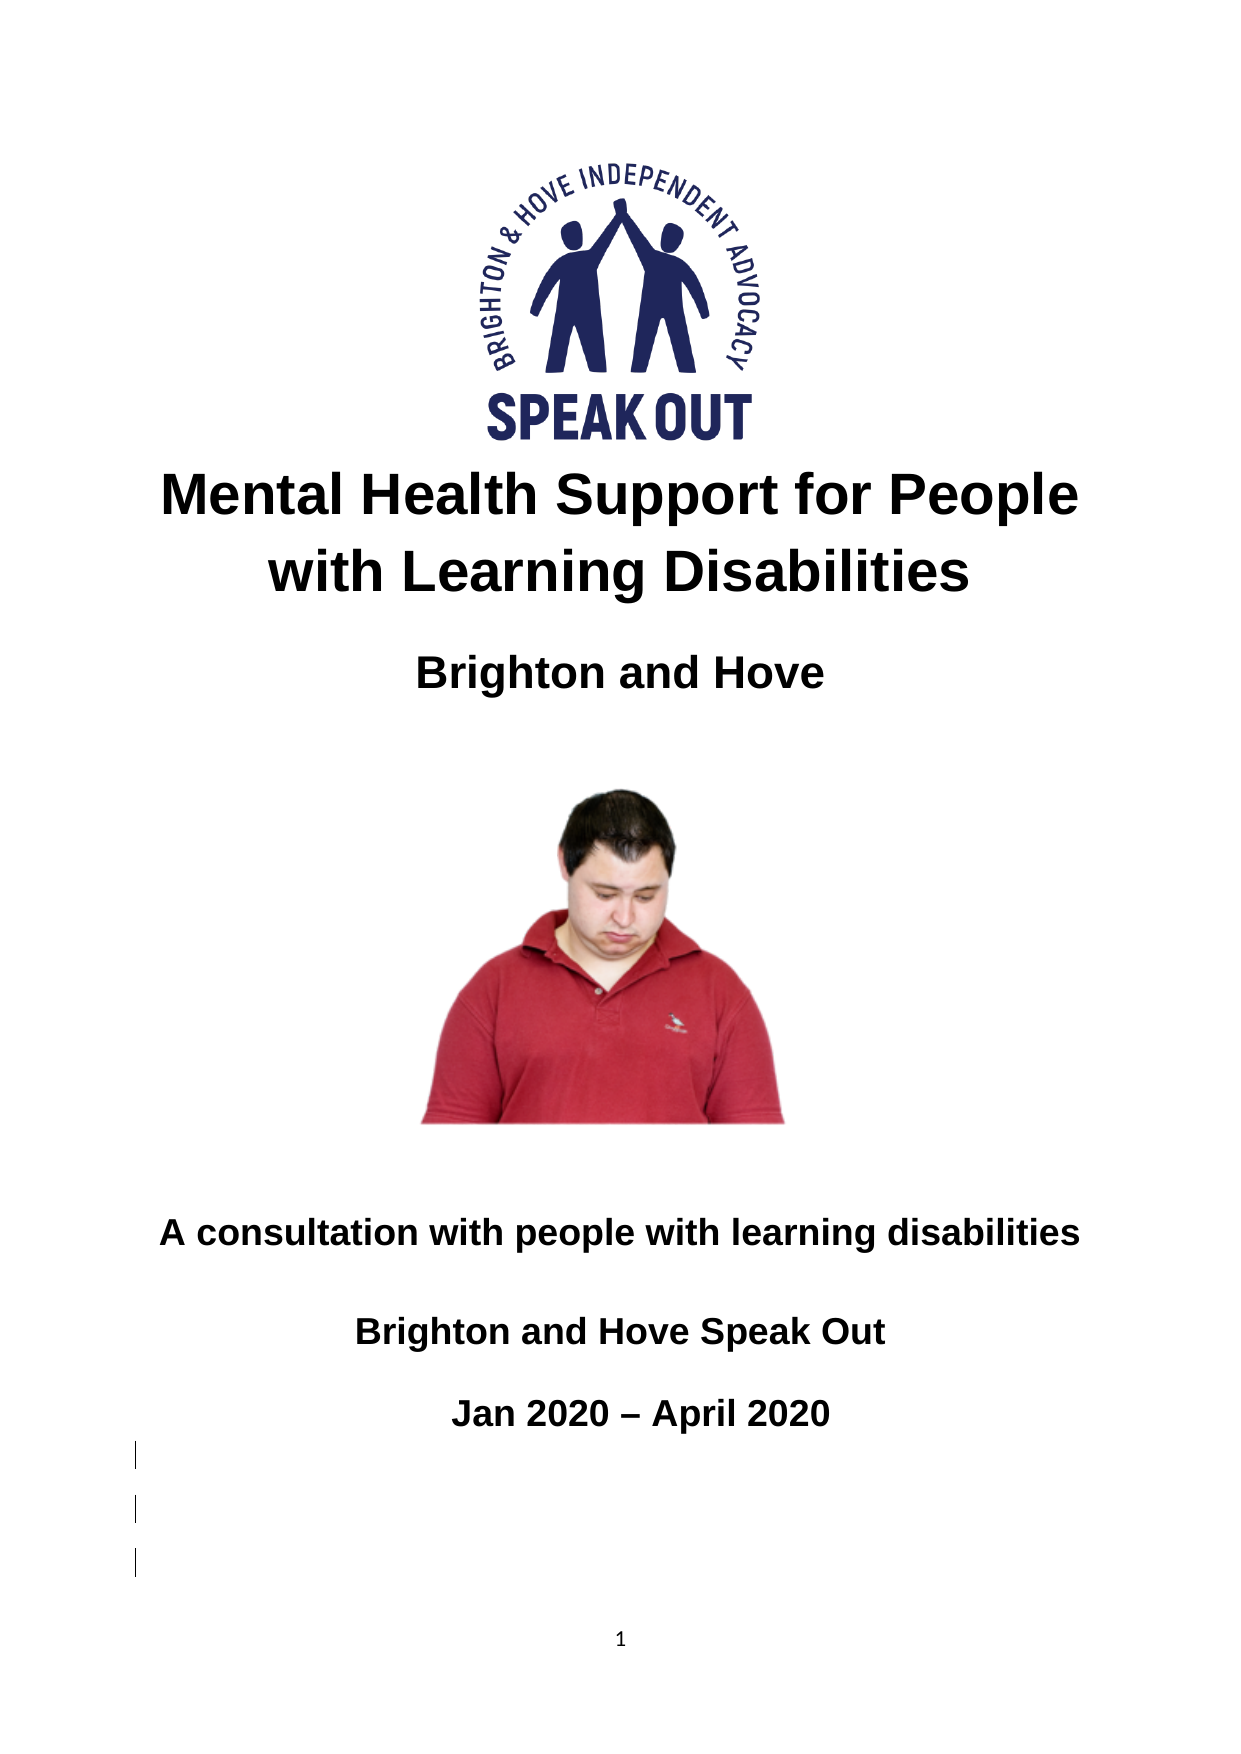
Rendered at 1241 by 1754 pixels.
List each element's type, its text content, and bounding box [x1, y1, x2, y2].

picture [474, 157, 763, 445]
text Brighton and Hove Speak Out [150, 1309, 1090, 1352]
text Jan 2020 – April 2020 [150, 1391, 1090, 1434]
text Mental Health Support for People with Learning Disabilities [150, 459, 1090, 604]
picture [415, 782, 788, 1129]
text A consultation with people with learning disabilities [150, 1210, 1090, 1253]
text Brighton and Hove [150, 646, 1090, 699]
